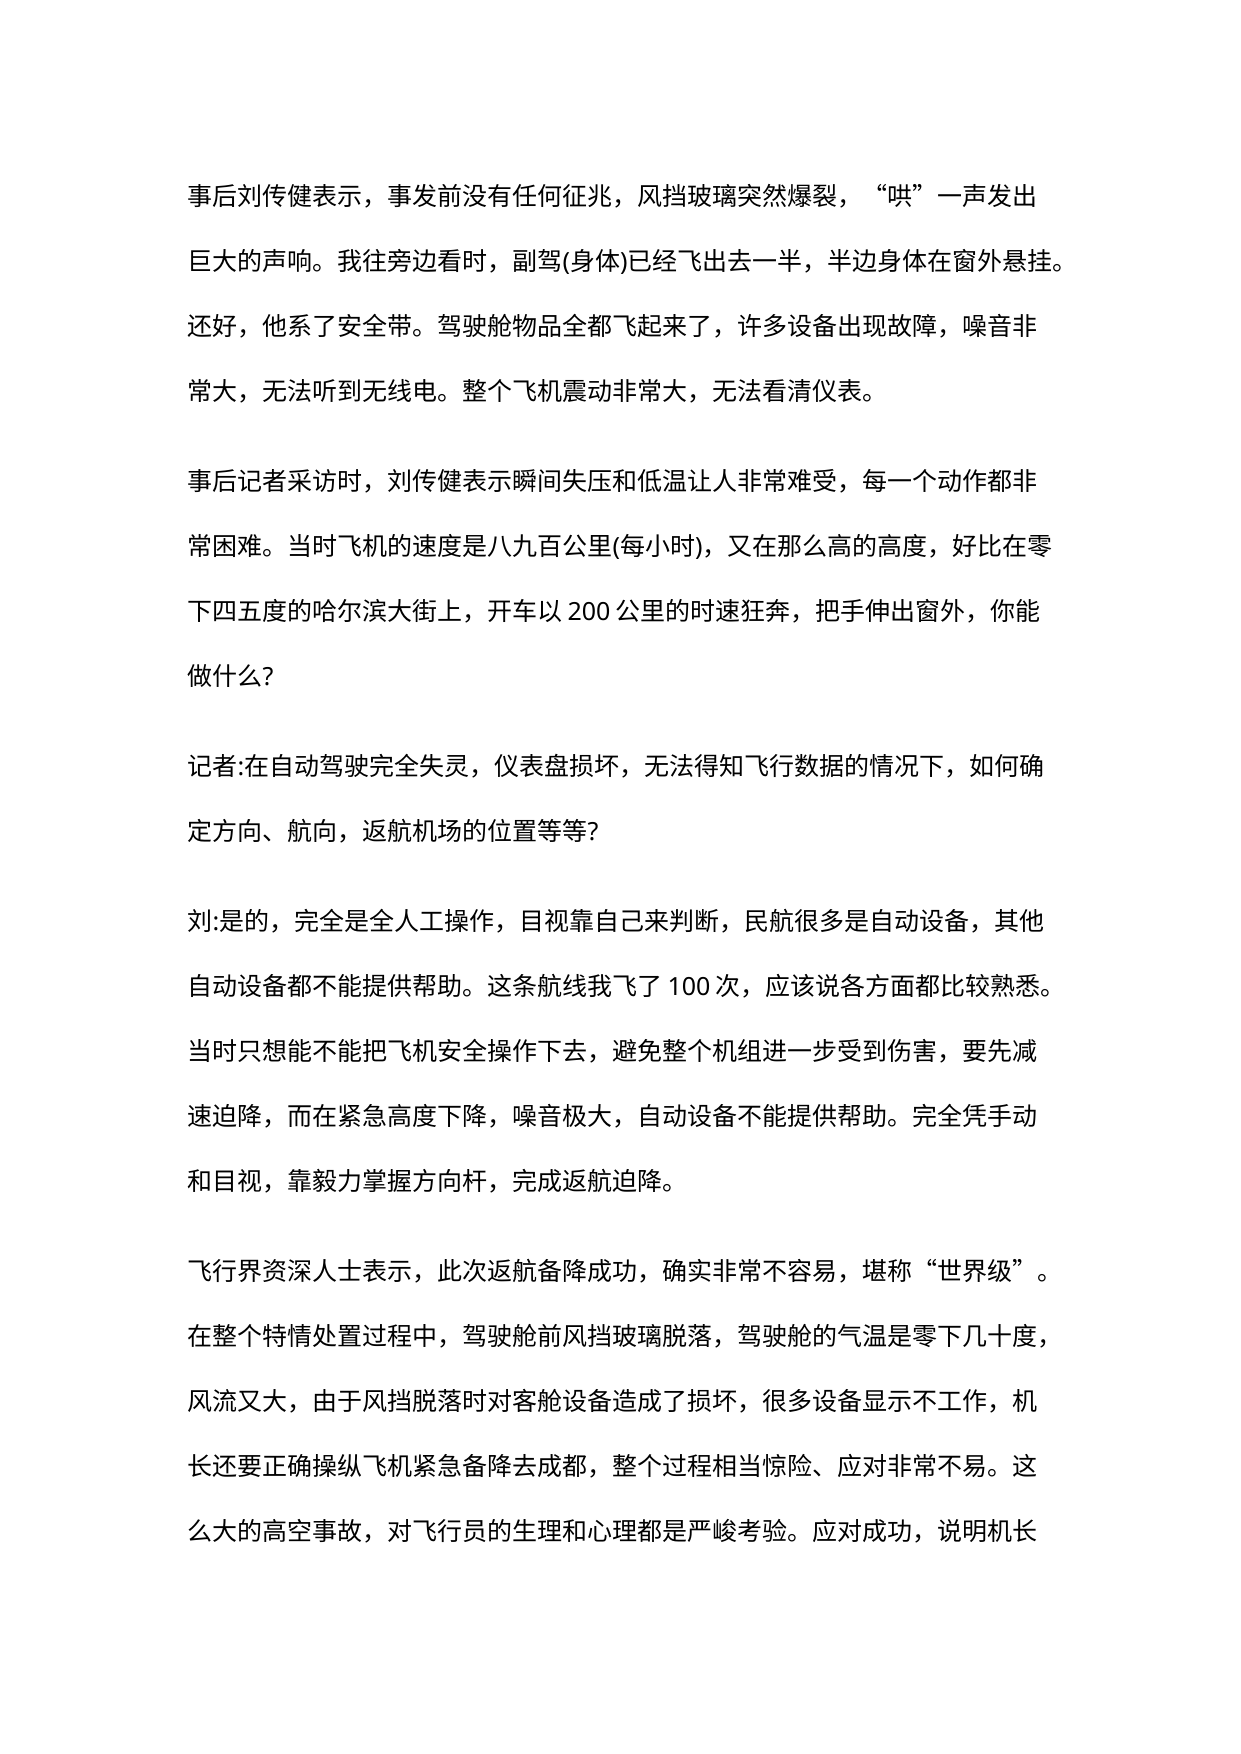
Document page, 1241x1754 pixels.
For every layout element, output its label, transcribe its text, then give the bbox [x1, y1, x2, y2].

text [187, 1237, 1053, 1562]
text 刘:是的，完全是全人工操作，目视靠自己来判断，民航很多是自动设备，其他自动设备都不能提供帮助。这条航线我飞了100次，应该说各方面都比较熟悉。当时只想能不能把飞机安全操作下去，避免整个机组进一步受到伤害，要先减速迫降，而在紧急高度下降，噪音极大，自动设备不能提供帮助。完全凭手动和目视，靠毅力掌握方向杆，完成返航迫降。 [187, 887, 1053, 1212]
text 事后刘传健表示，事发前没有任何征兆，风挡玻璃突然爆裂，“哄”一声发出巨大的声响。我往旁边看时，副驾(身体)已经飞出去一半，半边身体在窗外悬挂。还好，他系了安全带。驾驶舱物品全都飞起来了，许多设备出现故障，噪音非常大，无法听到无线电。整个飞机震动非常大，无法看清仪表。 [187, 162, 1053, 422]
text 事后记者采访时，刘传健表示瞬间失压和低温让人非常难受，每一个动作都非常困难。当时飞机的速度是八九百公里(每小时)，又在那么高的高度，好比在零下四五度的哈尔滨大街上，开车以200公里的时速狂奔，把手伸出窗外，你能做什么? [187, 447, 1053, 707]
text 记者:在自动驾驶完全失灵，仪表盘损坏，无法得知飞行数据的情况下，如何确定方向、航向，返航机场的位置等等? [187, 732, 1053, 862]
